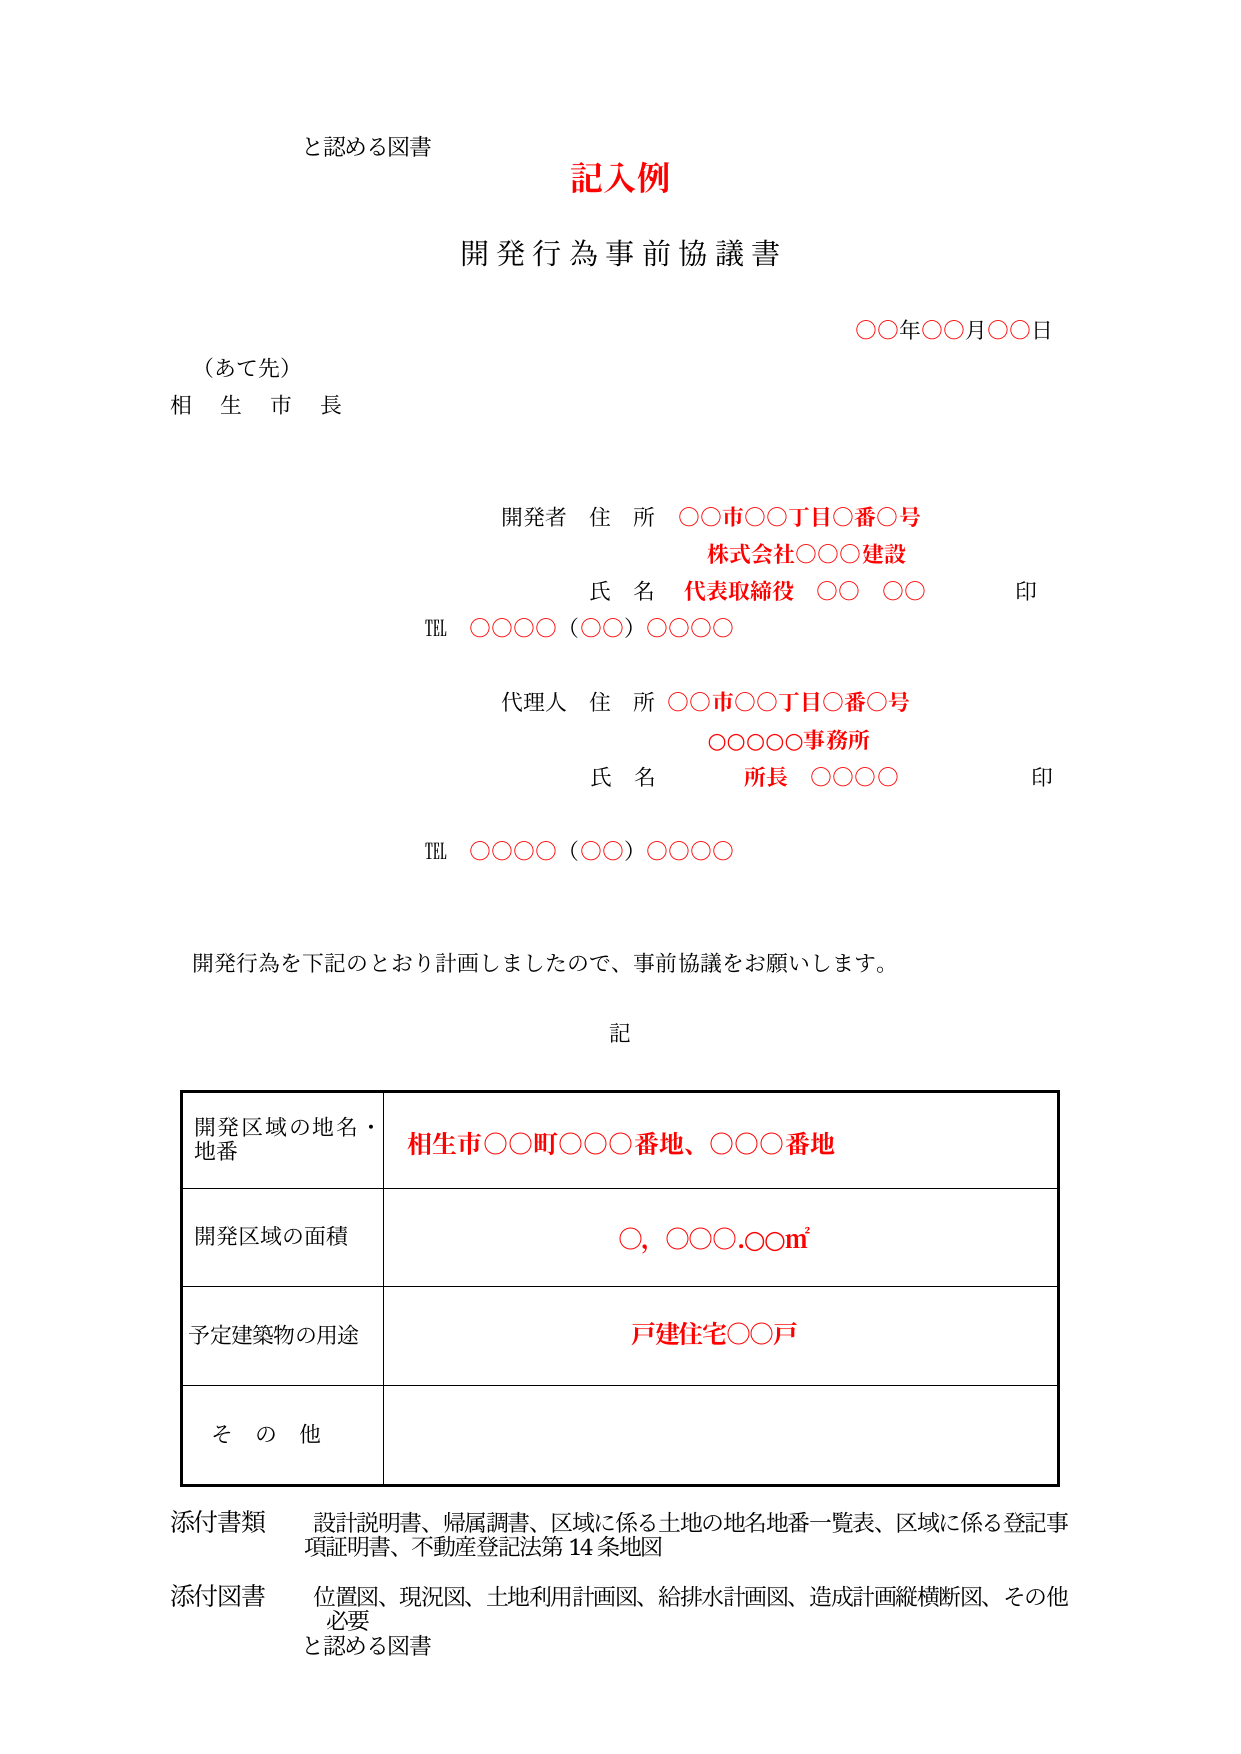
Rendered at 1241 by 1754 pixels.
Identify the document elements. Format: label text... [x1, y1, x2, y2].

table_cell 戸 [384, 1386, 1057, 1483]
text 添付図書 位置図、現況図、土地利用計画図、給排水計画図、造成計画縦横断図、その他必要 [170, 1585, 1070, 1635]
table_header 相生市○○町○○○番地、○○○番地 [384, 1093, 1057, 1187]
text 添付書類 設計説明書、帰属調書、区域に係る土地の地名地番一覧表、区域に係る登記事項証明書、不動産登記法第14条地図 [170, 1511, 1070, 1561]
text 氏 名 代表取締役 ○○ ○○ 印 [170, 569, 1070, 607]
text ○○年○○月○○日 [170, 309, 1070, 346]
table_cell 開発区域の面積 [183, 1189, 383, 1286]
table_cell 予定建築物の用途 [183, 1287, 383, 1385]
text ℡ ○○○○（○○）○○○○ [170, 830, 1070, 867]
text と認める図書 [301, 136, 1070, 161]
table_cell ○，○○○.○○㎡ [384, 1189, 1057, 1286]
table_cell 戸建住宅○○戸 [384, 1287, 1057, 1385]
text 開発者 住 所 ○○市○○丁目○番○号 [170, 495, 1070, 532]
text 株式会社○○○建設 [170, 532, 981, 569]
text （あて先） [170, 346, 1070, 384]
subtitle 記 [170, 1016, 1070, 1047]
text ○○○○○事務所 [170, 718, 981, 756]
text 相 生 市 長 [170, 384, 1070, 421]
table_header 開発区域の地名・地番 [183, 1093, 383, 1187]
text 記入例 [170, 161, 1070, 198]
text と認める図書 [301, 1635, 1070, 1659]
text 開発行為事前協議書 [170, 235, 1070, 272]
table_cell そ の 他 戸 [183, 1386, 383, 1483]
text 開発行為を下記のとおり計画しましたので、事前協議をお願いします。 [170, 941, 1070, 979]
text 代理人 住 所 ○○市○○丁目○番○号 [170, 681, 1070, 718]
text 氏 名 所長 ○○○○ 印 [170, 756, 1070, 793]
text ℡ ○○○○（○○）○○○○ [170, 607, 1070, 644]
